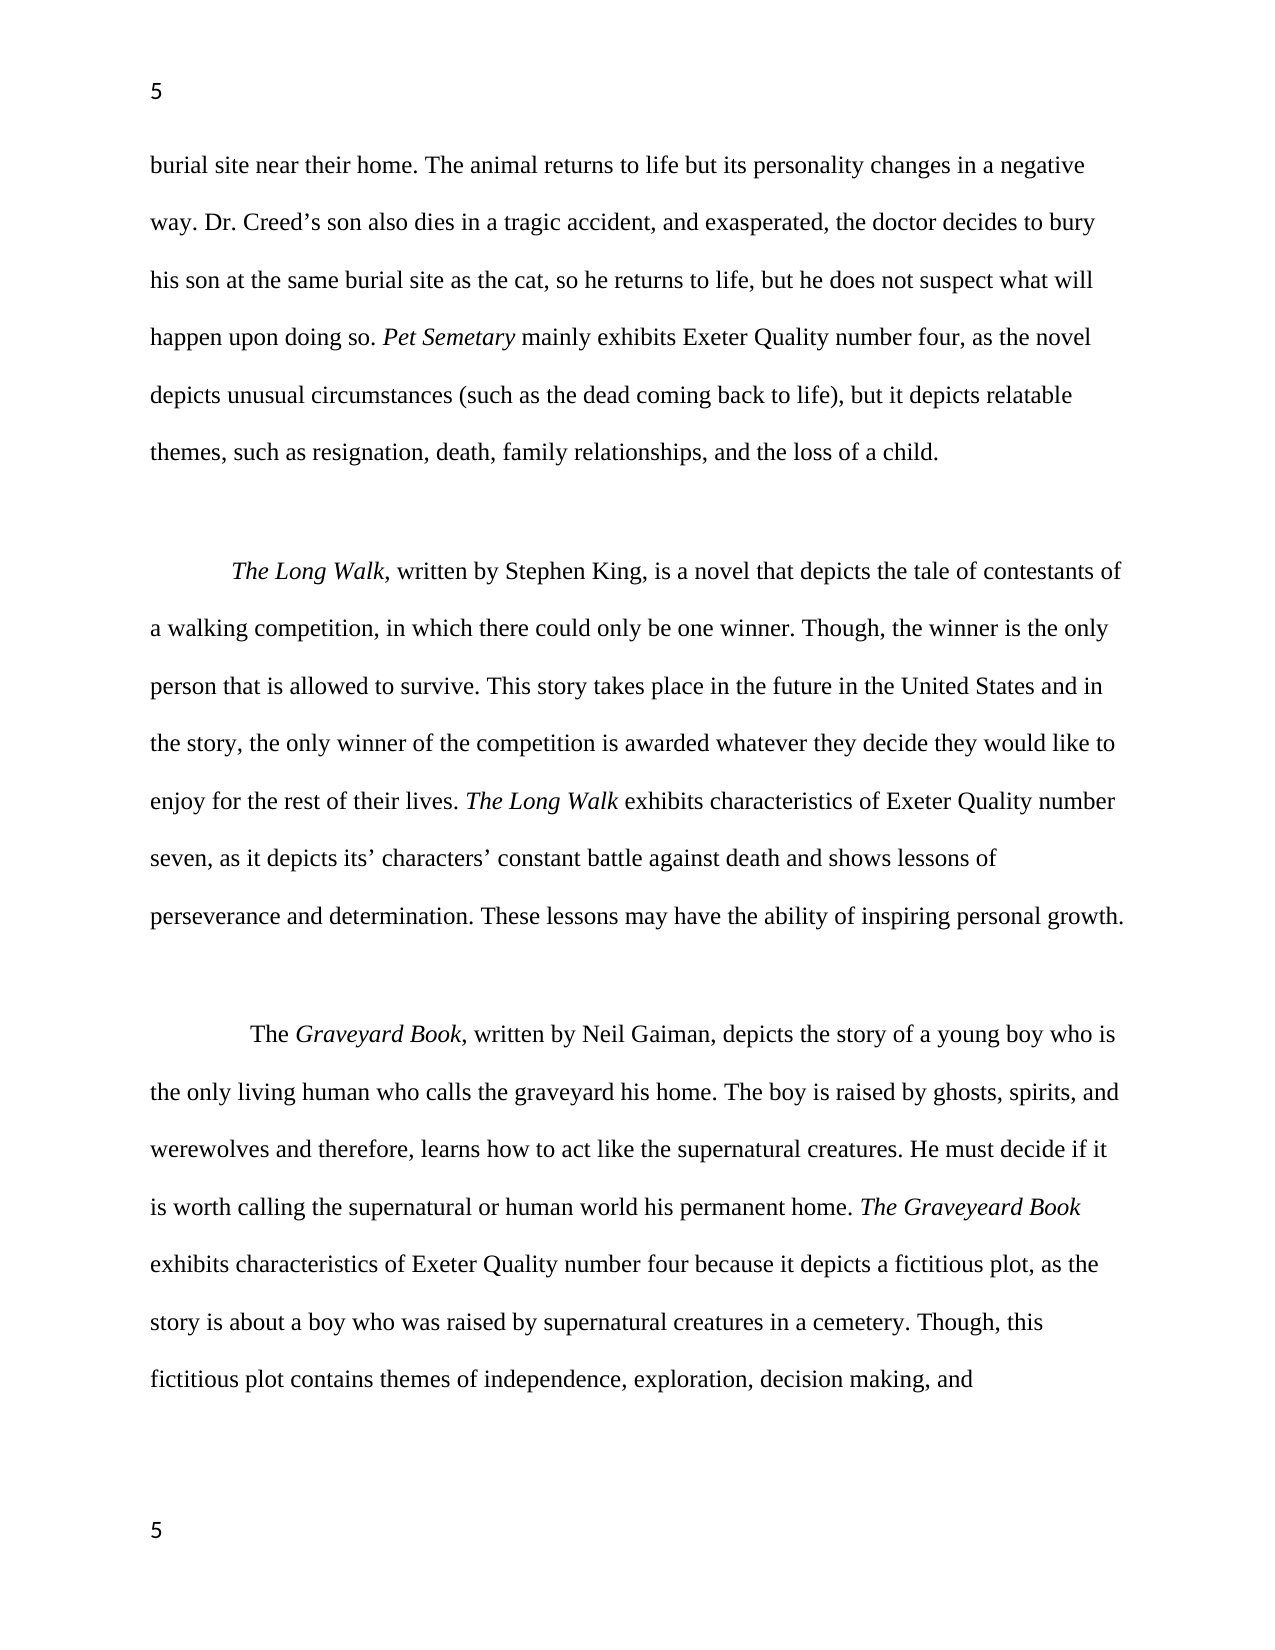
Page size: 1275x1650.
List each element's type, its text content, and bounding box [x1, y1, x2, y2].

text The Long Walk, written by Stephen King, is a novel that depicts the tale of contestants of a walking competition, in which there could only be one winner. Though, the winner is the only person that is allowed to survive. This story takes place in the future in the United States and in the story, the only winner of the competition is awarded whatever they decide they would like to enjoy for the rest of their lives. The Long Walk exhibits characteristics of Exeter Quality number seven, as it depicts its’ characters’ constant battle against death and shows lessons of perseverance and determination. These lessons may have the ability of inspiring personal growth. [150, 556, 1125, 930]
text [150, 150, 1125, 466]
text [150, 1019, 1125, 1393]
